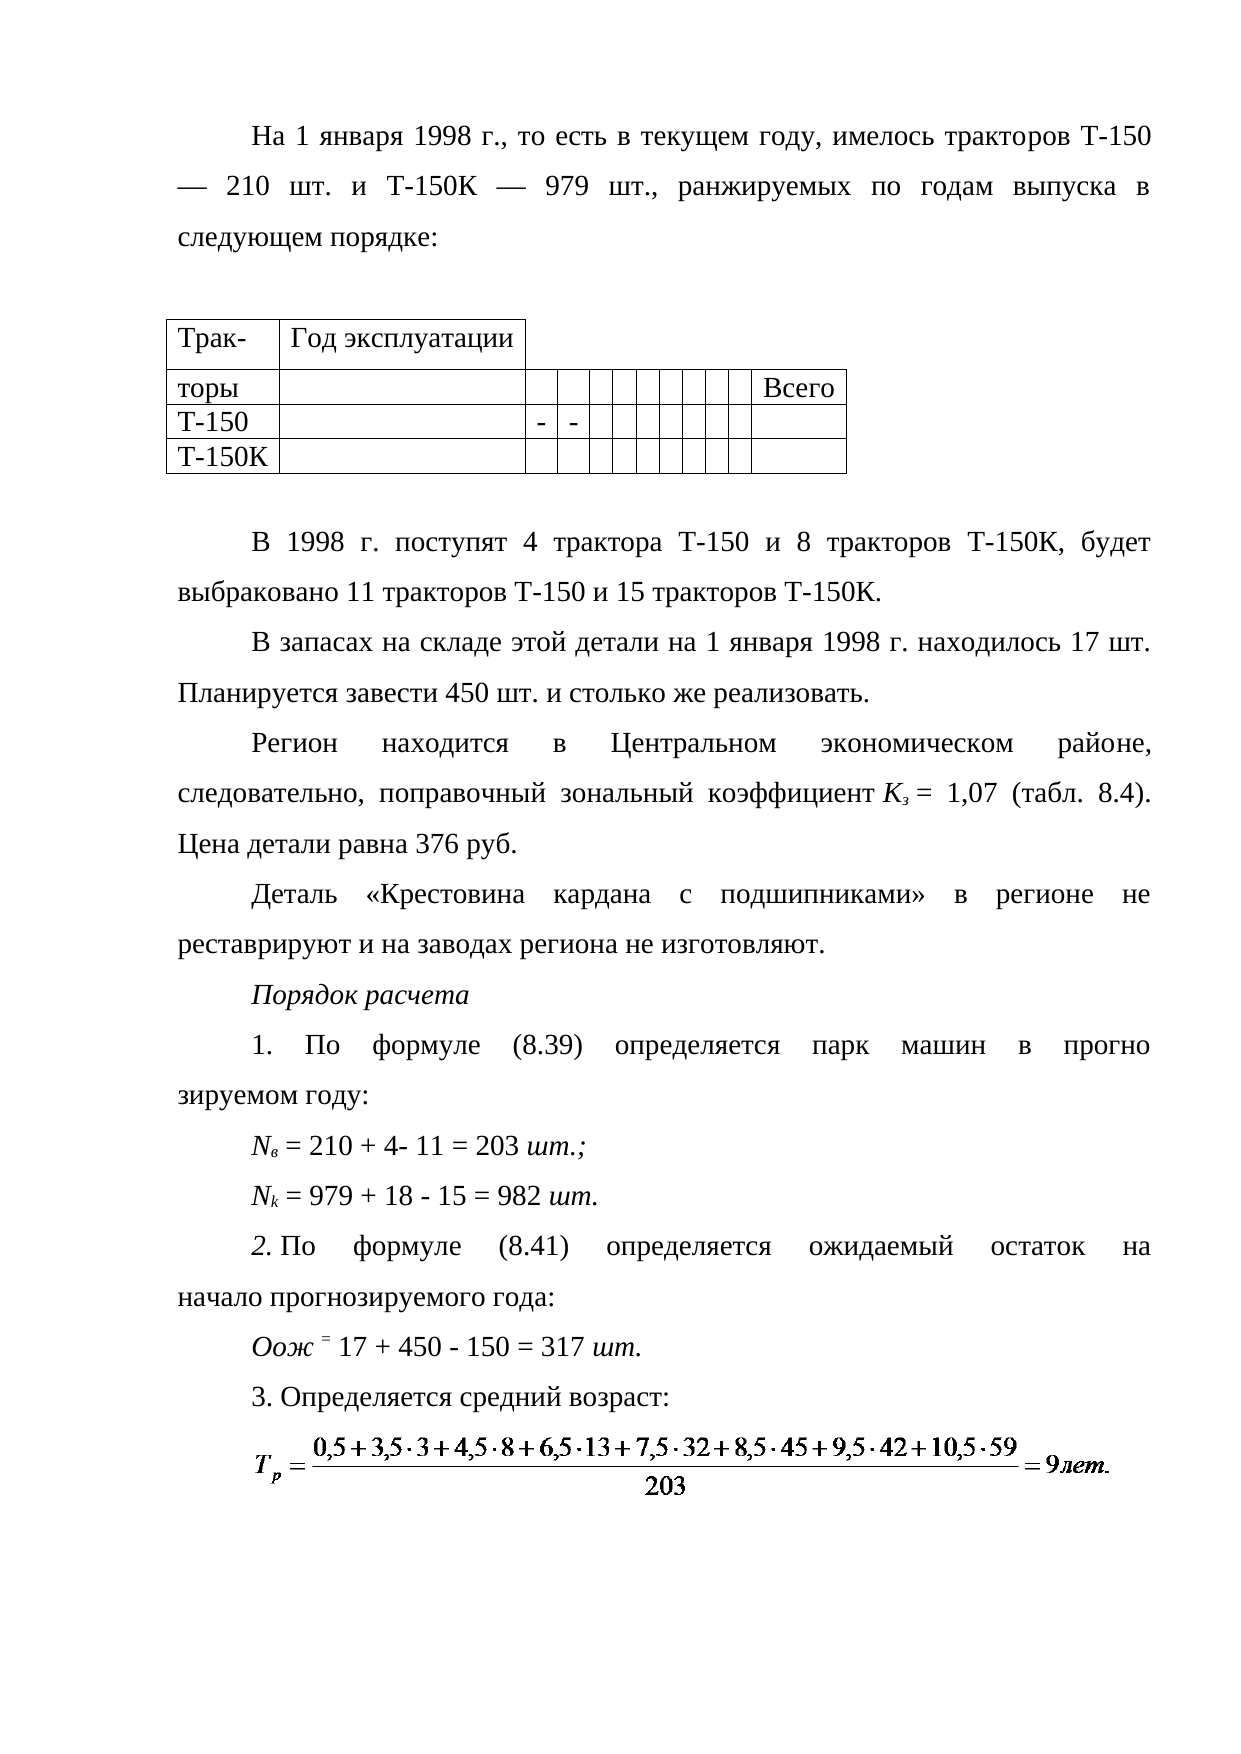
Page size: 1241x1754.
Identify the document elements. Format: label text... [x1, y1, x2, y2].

table_cell [280, 370, 525, 403]
text Порядок расчета [177, 977, 1152, 1010]
table_cell [706, 439, 728, 473]
picture [251, 1429, 1239, 1510]
table_cell Т-150 [167, 405, 279, 438]
table_cell [683, 405, 705, 438]
table_cell [613, 439, 636, 473]
table_cell [729, 405, 751, 438]
text Nk = 979 + 18 - 15 = 982 шт. [177, 1178, 1152, 1212]
table_cell [637, 439, 659, 473]
table_cell [558, 370, 589, 403]
table_cell - [526, 405, 557, 438]
table_cell [280, 405, 525, 438]
table_cell Т-150К [167, 439, 279, 473]
table_cell [590, 439, 612, 473]
text 1. По формуле (8.39) определяется парк машин в прогно зируемом году: [177, 1027, 1152, 1111]
table_cell [637, 405, 659, 438]
table_cell [590, 405, 612, 438]
table_cell [526, 439, 557, 473]
table_cell [558, 439, 589, 473]
text Nв = 210 + 4- 11 = 203 шт.; [177, 1128, 1152, 1161]
table_cell [729, 370, 751, 403]
table_header Трак- [167, 320, 279, 369]
table_cell [660, 405, 682, 438]
text 2. По формуле (8.41) определяется ожидаемый остаток на начало прогнозируемого года: [177, 1228, 1152, 1312]
table_cell [613, 405, 636, 438]
table_cell торы [167, 370, 279, 403]
text Деталь «Крестовина кардана с подшипниками» в регионе не реставрируют и на заводах региона не изготовляют. [177, 876, 1152, 960]
table_cell [752, 405, 846, 438]
table_cell [683, 439, 705, 473]
table_cell [752, 439, 846, 473]
table_cell [729, 439, 751, 473]
table_cell [637, 370, 659, 403]
table_cell - [558, 405, 589, 438]
table_cell [683, 370, 705, 403]
text На 1 января 1998 г., то есть в текущем году, имелось тракторов Т-150 — 210 шт. и Т-150К — 979 шт., ранжируемых по годам выпуска в следующем порядке: [177, 118, 1152, 252]
text В 1998 г. поступят 4 трактора Т-150 и 8 тракторов Т-150К, будет выбраковано 11 тракторов Т-150 и 15 тракторов Т-150К. [177, 524, 1152, 608]
table_cell [706, 405, 728, 438]
table_header Год эксплуатации [280, 320, 525, 369]
table_cell [613, 370, 636, 403]
text 3. Определяется средний возраст: [177, 1379, 1152, 1413]
text В запасах на складе этой детали на 1 января 1998 г. находилось 17 шт. Планируется завести 450 шт. и столько же реализовать. [177, 624, 1152, 708]
table_cell Всего [752, 370, 846, 403]
table_cell [280, 439, 525, 473]
text Оож = 17 + 450 - 150 = 317 шт. [177, 1329, 1152, 1362]
table_cell [660, 439, 682, 473]
table_cell [660, 370, 682, 403]
table_cell [526, 370, 557, 403]
table_cell [706, 370, 728, 403]
table_cell [590, 370, 612, 403]
text Регион находится в Центральном экономическом районе, следовательно, поправочный зональный коэффициент Кз = 1,07 (табл. 8.4). Цена детали равна 376 руб. [177, 725, 1152, 859]
